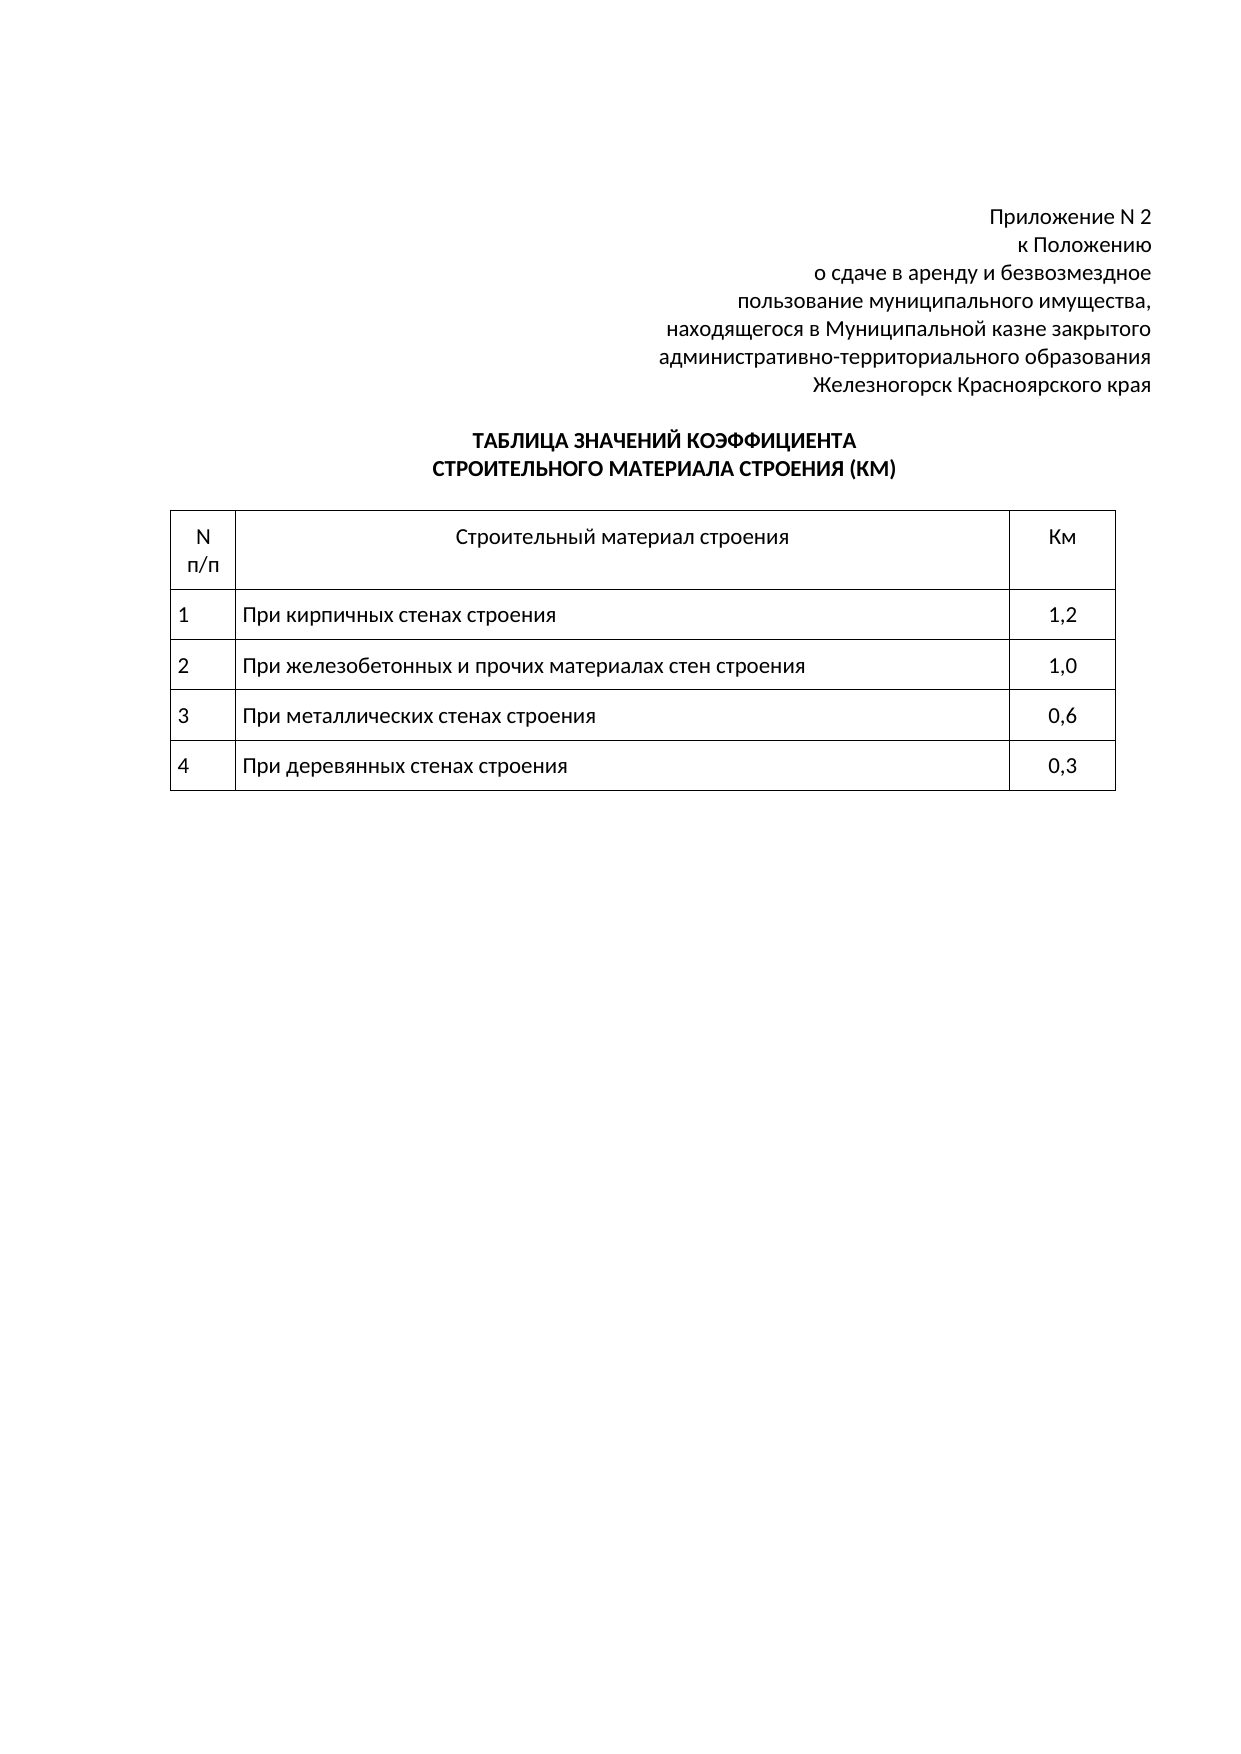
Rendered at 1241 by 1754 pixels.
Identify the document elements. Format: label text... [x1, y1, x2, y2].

table_cell При деревянных стенах строения [236, 741, 1009, 790]
table_cell 2 [171, 640, 235, 689]
text Приложение N 2 [177, 202, 1152, 230]
table_cell 1,2 [1010, 590, 1115, 639]
text к Положению [177, 230, 1152, 258]
table_cell При металлических стенах строения [236, 690, 1009, 740]
table_header N п/п [171, 511, 235, 589]
table_cell 3 [171, 690, 235, 740]
table_header Строительный материал строения [236, 511, 1009, 589]
title ТАБЛИЦА ЗНАЧЕНИЙ КОЭФФИЦИЕНТА [177, 426, 1152, 454]
table_cell При кирпичных стенах строения [236, 590, 1009, 639]
table_cell 4 [171, 741, 235, 790]
text находящегося в Муниципальной казне закрытого [177, 314, 1152, 342]
text пользование муниципального имущества, [177, 286, 1152, 314]
text административно-территориального образования [177, 342, 1152, 370]
table_cell 1 [171, 590, 235, 639]
table_cell 1,0 [1010, 640, 1115, 689]
table_cell При железобетонных и прочих материалах стен строения [236, 640, 1009, 689]
text Железногорск Красноярского края [177, 370, 1152, 398]
table_cell 0,6 [1010, 690, 1115, 740]
title СТРОИТЕЛЬНОГО МАТЕРИАЛА СТРОЕНИЯ (КМ) [177, 454, 1152, 482]
text о сдаче в аренду и безвозмездное [177, 258, 1152, 286]
table_cell 0,3 [1010, 741, 1115, 790]
table_header Км [1010, 511, 1115, 589]
